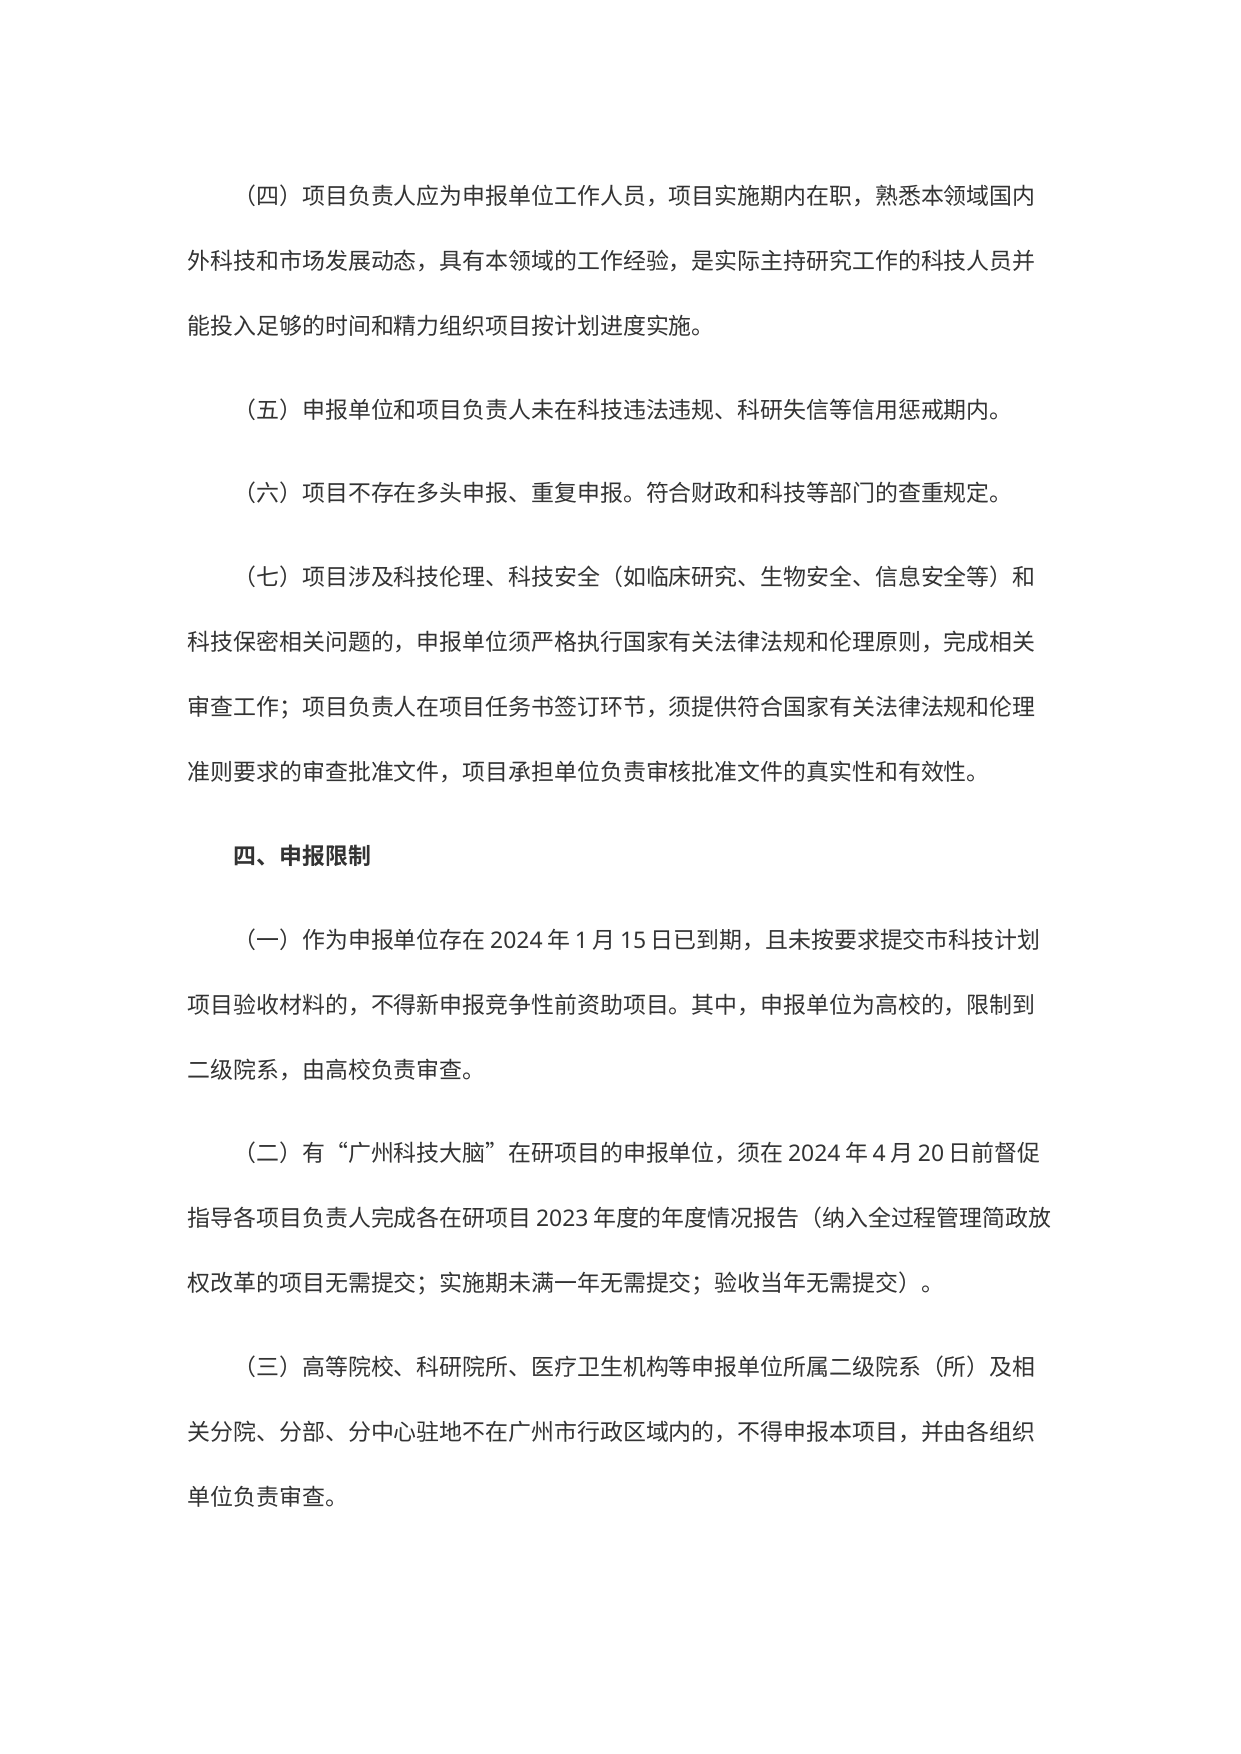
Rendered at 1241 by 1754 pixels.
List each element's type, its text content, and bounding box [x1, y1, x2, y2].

text （二）有“广州科技大脑”在研项目的申报单位，须在2024年4月20日前督促指导各项目负责人完成各在研项目2023年度的年度情况报告（纳入全过程管理简政放权改革的项目无需提交；实施期未满一年无需提交；验收当年无需提交）。 [187, 1119, 1053, 1314]
text （六）项目不存在多头申报、重复申报。符合财政和科技等部门的查重规定。 [187, 459, 1053, 524]
text （三）高等院校、科研院所、医疗卫生机构等申报单位所属二级院系（所）及相关分院、分部、分中心驻地不在广州市行政区域内的，不得申报本项目，并由各组织单位负责审查。 [187, 1333, 1053, 1528]
text （七）项目涉及科技伦理、科技安全（如临床研究、生物安全、信息安全等）和科技保密相关问题的，申报单位须严格执行国家有关法律法规和伦理原则，完成相关审查工作；项目负责人在项目任务书签订环节，须提供符合国家有关法律法规和伦理准则要求的审查批准文件，项目承担单位负责审核批准文件的真实性和有效性。 [187, 543, 1053, 803]
text 四、申报限制 [187, 822, 1053, 887]
text （五）申报单位和项目负责人未在科技违法违规、科研失信等信用惩戒期内。 [187, 376, 1053, 441]
text （一）作为申报单位存在2024年1月15日已到期，且未按要求提交市科技计划项目验收材料的，不得新申报竞争性前资助项目。其中，申报单位为高校的，限制到二级院系，由高校负责审查。 [187, 906, 1053, 1101]
text （四）项目负责人应为申报单位工作人员，项目实施期内在职，熟悉本领域国内外科技和市场发展动态，具有本领域的工作经验，是实际主持研究工作的科技人员并能投入足够的时间和精力组织项目按计划进度实施。 [187, 162, 1053, 357]
